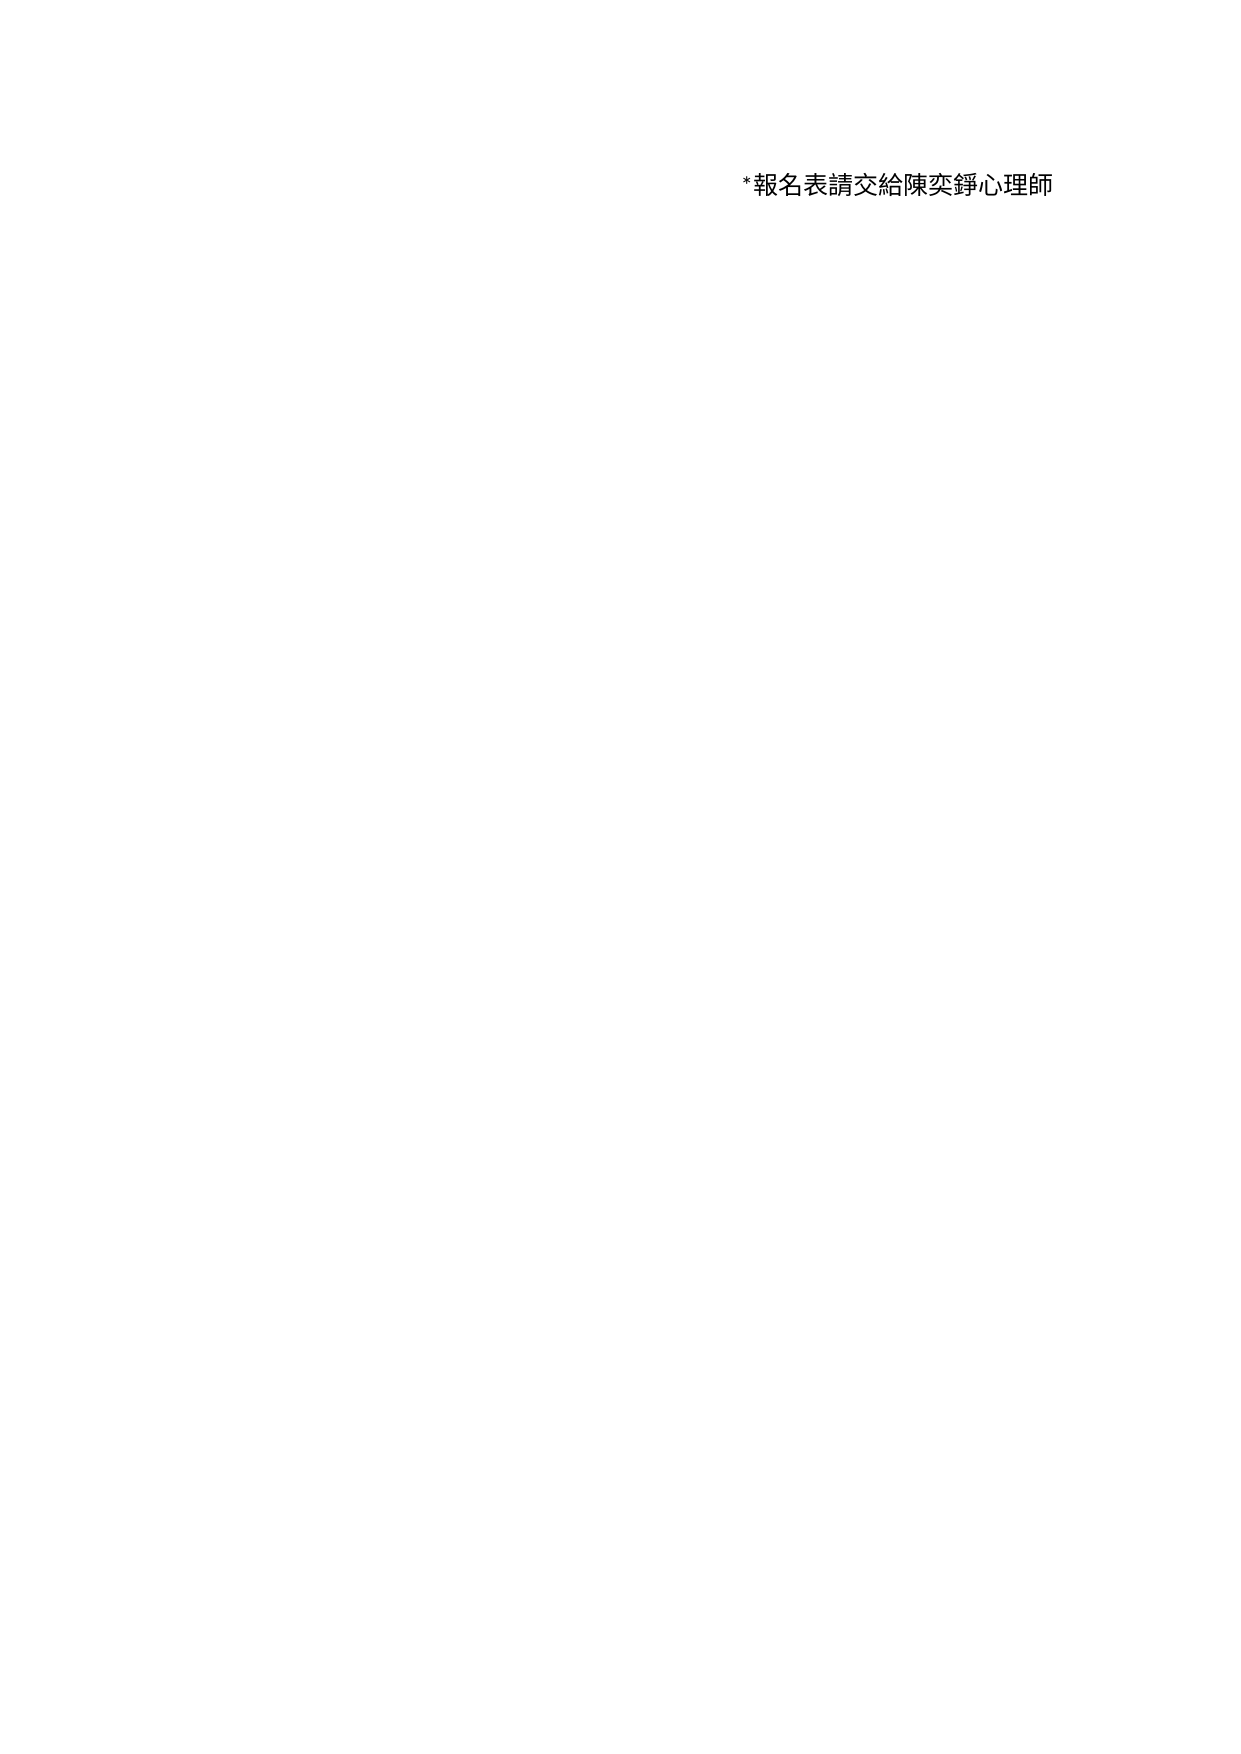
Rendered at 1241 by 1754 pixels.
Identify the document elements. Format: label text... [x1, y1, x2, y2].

text *報名表請交給陳奕錚心理師 [187, 164, 1053, 202]
